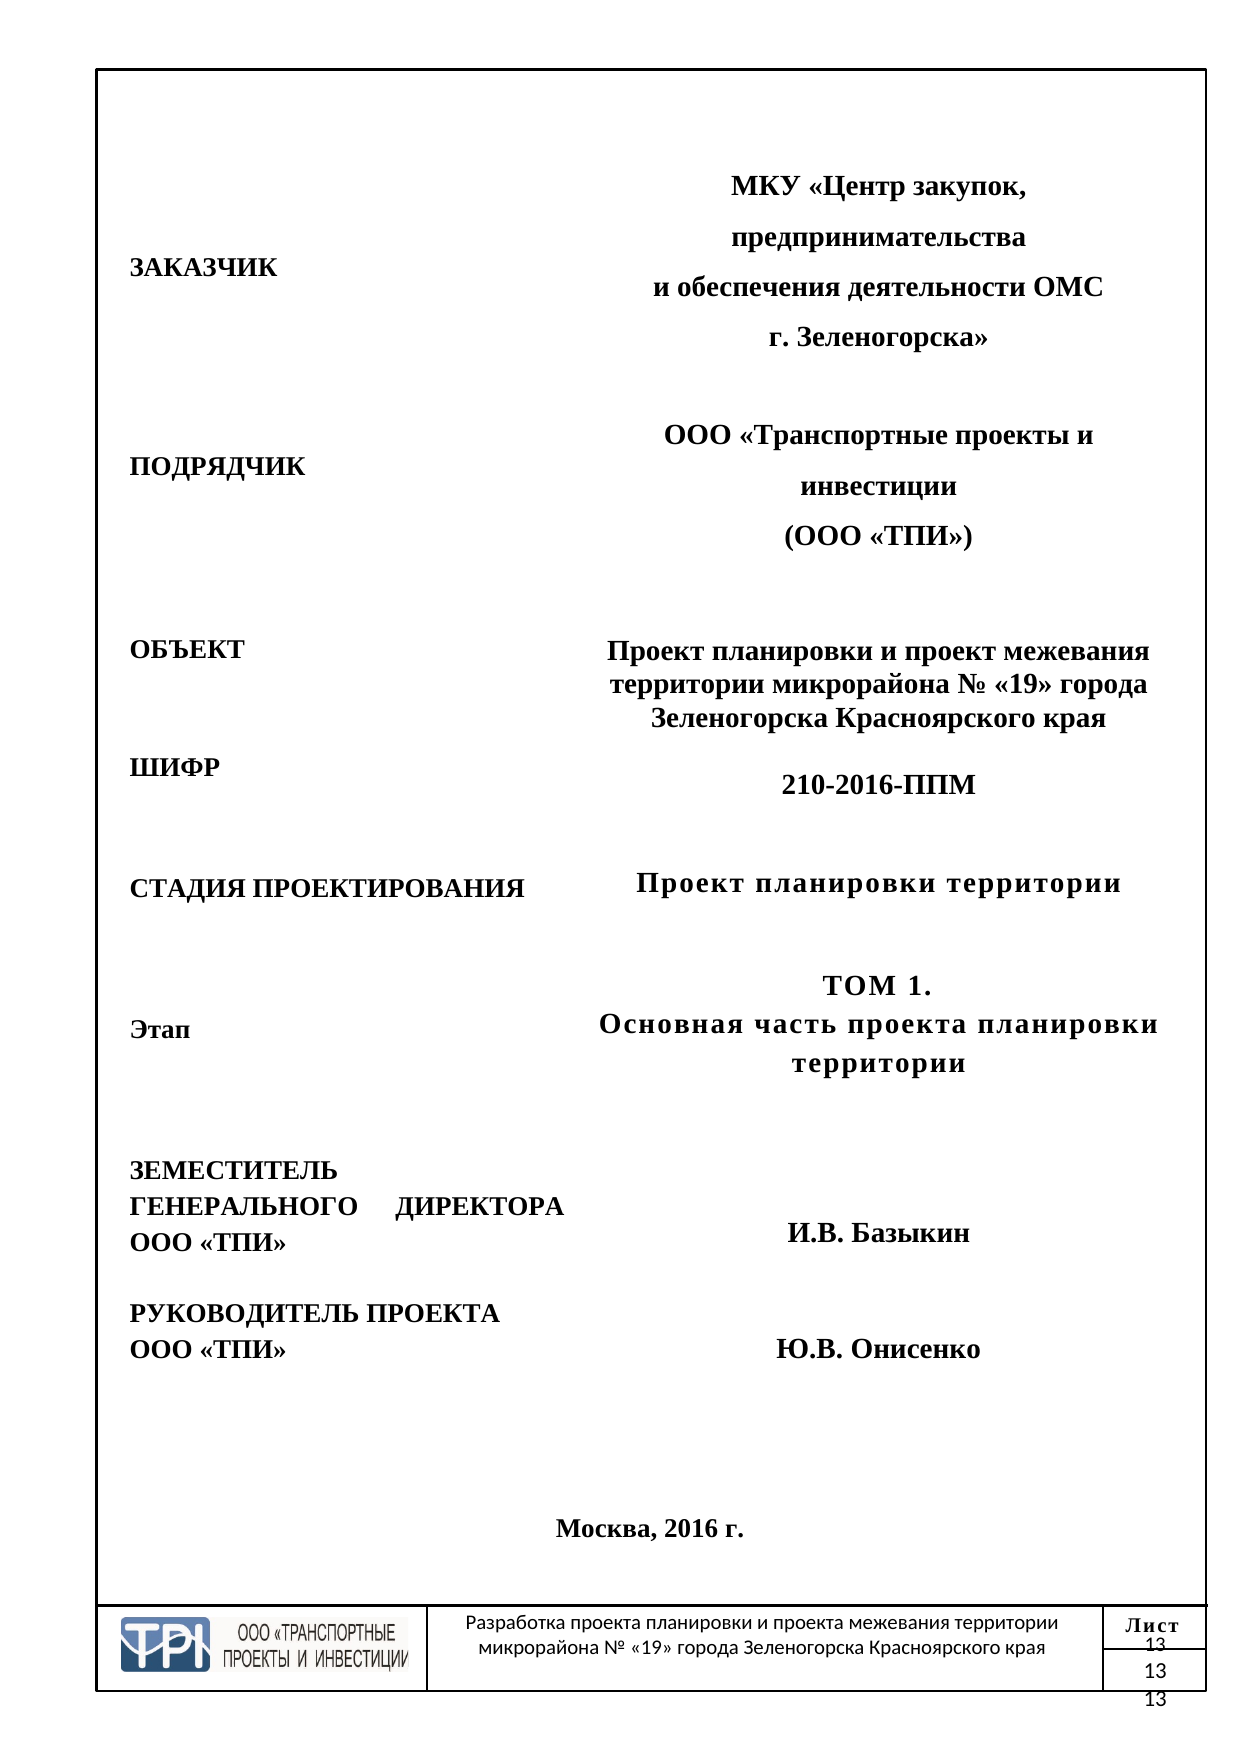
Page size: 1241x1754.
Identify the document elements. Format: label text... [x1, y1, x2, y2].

table_cell ООО «Транспортные проекты и инвестиции (ООО «ТПИ») [576, 367, 1181, 566]
table_cell СТАДИЯ ПРОЕКТИРОВАНИЯ [118, 801, 576, 918]
table_cell Москва, 2016 г. [118, 1369, 1181, 1557]
table_cell ПОДРЯДЧИК [118, 367, 576, 566]
table_cell Проект планировки и проект межевания территории микрорайона № «19» города Зеленогорска Красноярского края [576, 566, 1181, 734]
table_cell Проект планировки территории [576, 801, 1181, 918]
table_cell 210-2016-ППМ [576, 734, 1181, 801]
table_header ЗАКАЗЧИК [118, 169, 576, 367]
table_cell Земеститель генерального директора ооо «тпи» Руководитель проекта ооо «тпи» [118, 1083, 576, 1368]
table_cell ОБЪЕКТ [118, 566, 576, 734]
table_cell ШИФР [118, 734, 576, 801]
picture [121, 1617, 409, 1672]
table_header МКУ «Центр закупок, предпринимательства и обеспечения деятельности ОМС г. Зеленогорска» [576, 169, 1181, 367]
table_cell И.В. Базыкин Ю.В. Онисенко [576, 1083, 1181, 1368]
table_cell Этап [118, 918, 576, 1083]
table_cell ТОМ 1. Основная часть проекта планировки территории [576, 918, 1181, 1083]
